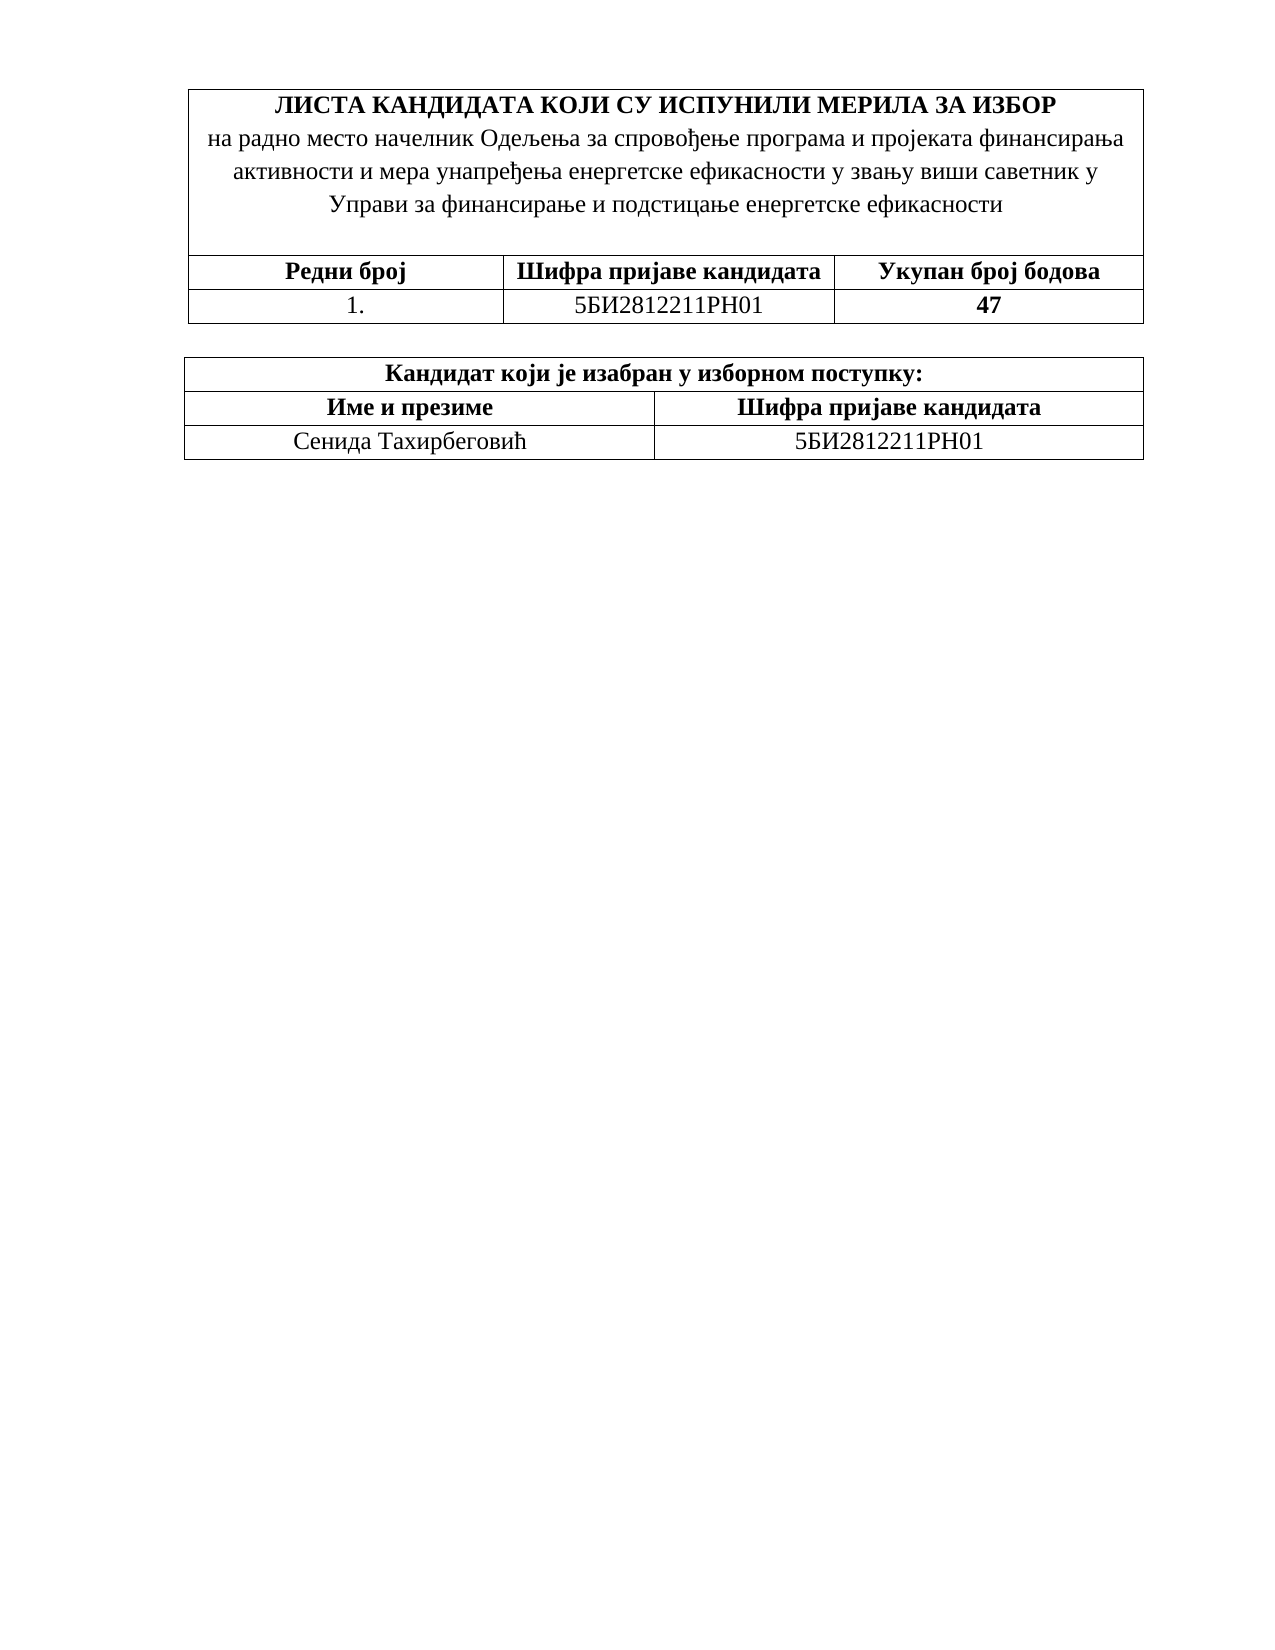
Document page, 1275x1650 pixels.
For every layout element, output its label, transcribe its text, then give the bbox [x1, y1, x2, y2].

table_cell [189, 290, 503, 323]
table_cell Име и презиме [185, 392, 654, 425]
table_cell 5БИ2812211РН01 [655, 426, 1143, 459]
table_cell 47 [835, 290, 1143, 323]
table_header ЛИСТА КАНДИДАТА КОЈИ СУ ИСПУНИЛИ МЕРИЛА ЗА ИЗБОР на радно место начелник Одељења за спровођење програма и пројеката финансирања активности и мера унапређења енергетске ефикасности у звању виши саветник у Управи за финансирање и подстицање енергетске ефикасности [189, 90, 1143, 255]
table_header Кандидат који је изабран у изборном поступку: [185, 358, 1143, 391]
table_cell 5БИ2812211РН01 [504, 290, 834, 323]
table_cell Укупан број бодова [835, 256, 1143, 289]
table_cell Шифра пријаве кандидата [655, 392, 1143, 425]
table_cell Сенида Тахирбеговић [185, 426, 654, 459]
table_cell Шифра пријаве кандидата [504, 256, 834, 289]
table_cell Редни број [189, 256, 503, 289]
